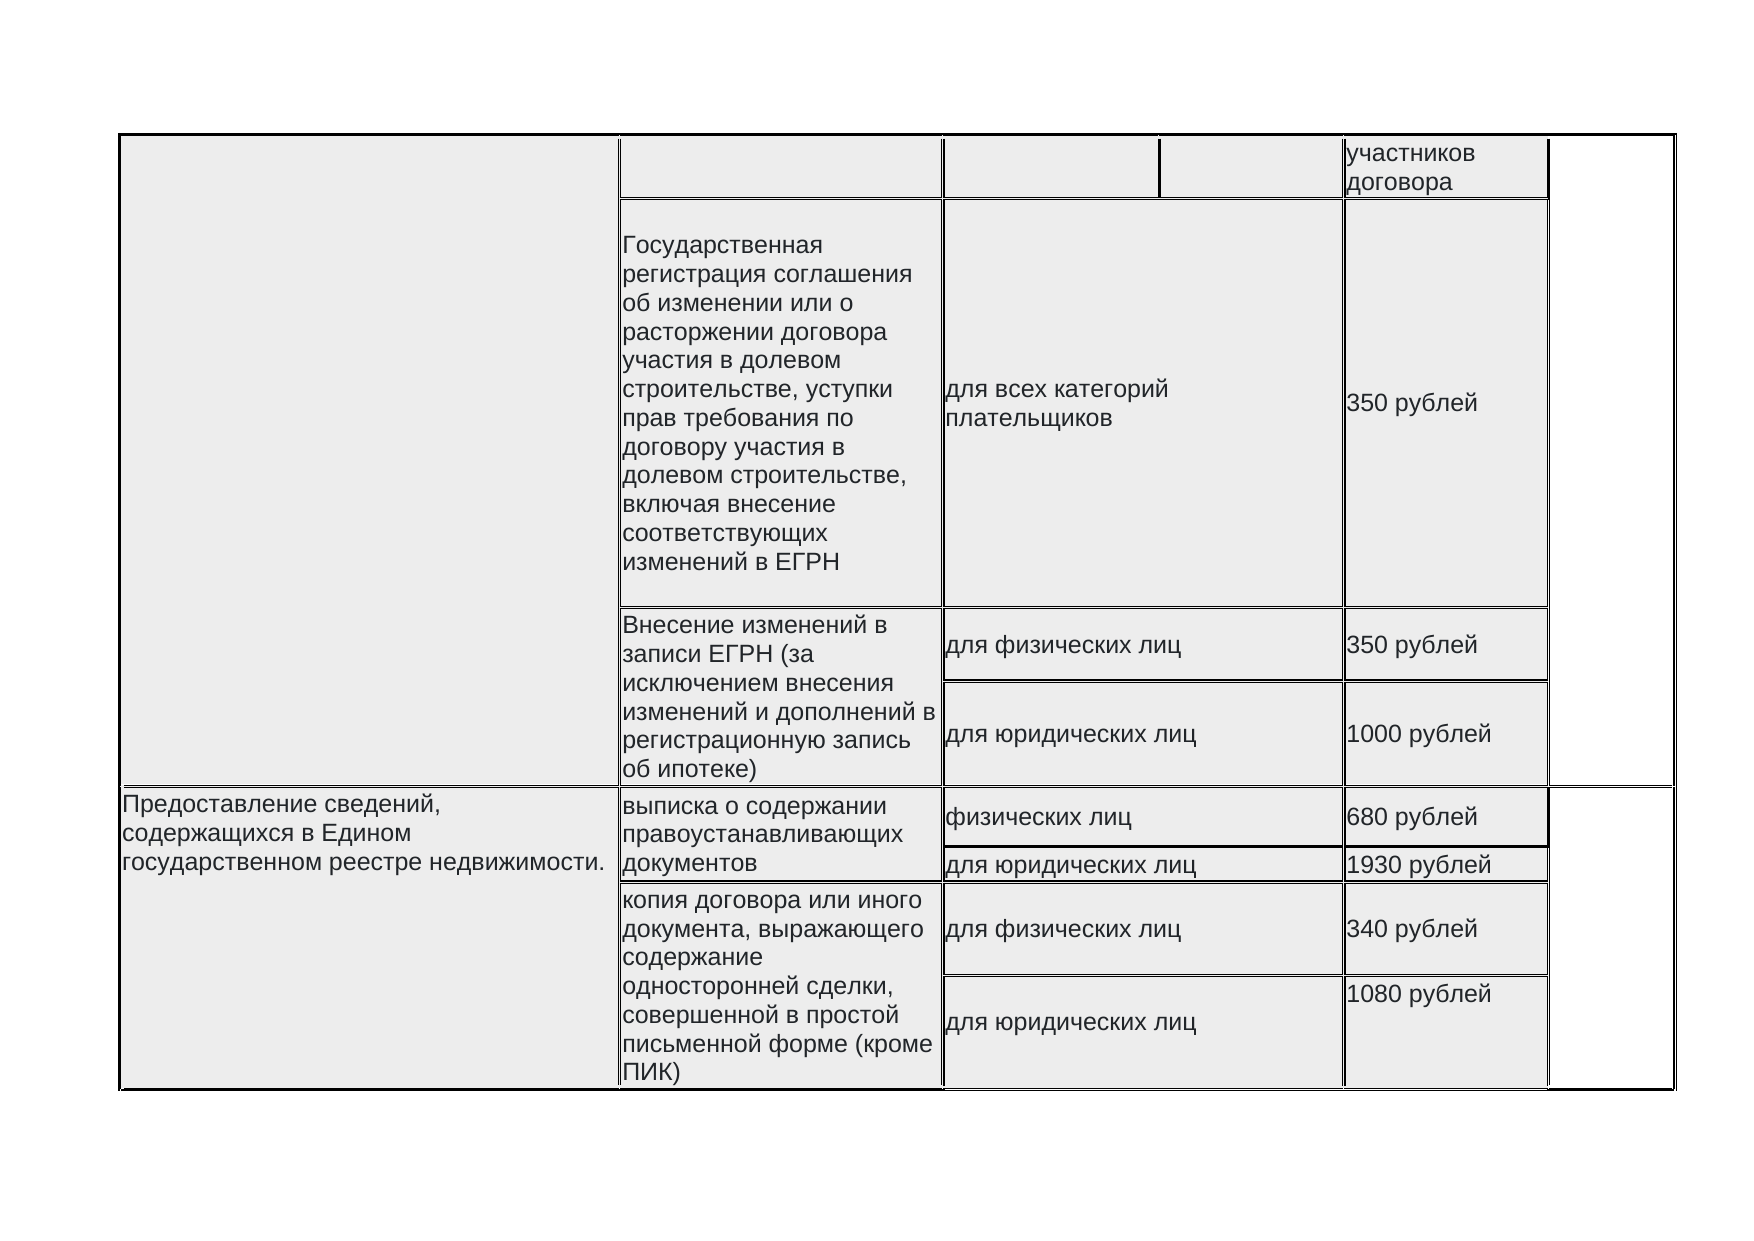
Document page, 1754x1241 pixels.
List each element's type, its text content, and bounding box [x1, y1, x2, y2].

table_cell 350 рублей [1346, 200, 1547, 606]
table_cell для юридических лиц [943, 974, 1344, 1088]
table_cell для всех категорий плательщиков [945, 200, 1342, 606]
table_cell 1080 рублей [1344, 977, 1548, 1088]
table_cell для физических лиц [945, 609, 1342, 679]
table_cell 340 рублей [1346, 884, 1547, 974]
table_cell 1000 рублей [1346, 683, 1547, 784]
table_cell 680 рублей [1346, 788, 1547, 845]
table_cell для физических лиц [945, 884, 1342, 974]
table_cell для юридических лиц [945, 848, 1342, 880]
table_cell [1344, 136, 1548, 197]
table_cell Предоставление сведений, содержащихся в Едином государственном реестре недвижимости. [121, 785, 620, 1088]
table_cell 1930 рублей [1346, 848, 1547, 880]
table_cell копия договора или иного документа, выражающего содержание односторонней сделки, совершенной в простой письменной форме (кроме ПИК) [620, 880, 943, 1088]
table_cell [1548, 785, 1674, 1088]
table_cell для юридических лиц [945, 683, 1342, 784]
table_cell Государственная регистрация соглашения об изменении или о расторжении договора участия в долевом строительстве, уступки прав требования по договору участия в долевом строительстве, включая внесение соответствующих изменений в ЕГРН [621, 200, 941, 606]
table_cell 350 рублей [1346, 609, 1547, 679]
table_cell Внесение изменений в записи ЕГРН (за исключением внесения изменений и дополнений в регистрационную запись об ипотеке) [621, 609, 941, 784]
table_cell юридическое лицо [1159, 135, 1344, 197]
table_cell физических лиц [945, 788, 1342, 845]
table_cell выписка о содержании правоустанавливающих документов [621, 788, 941, 880]
